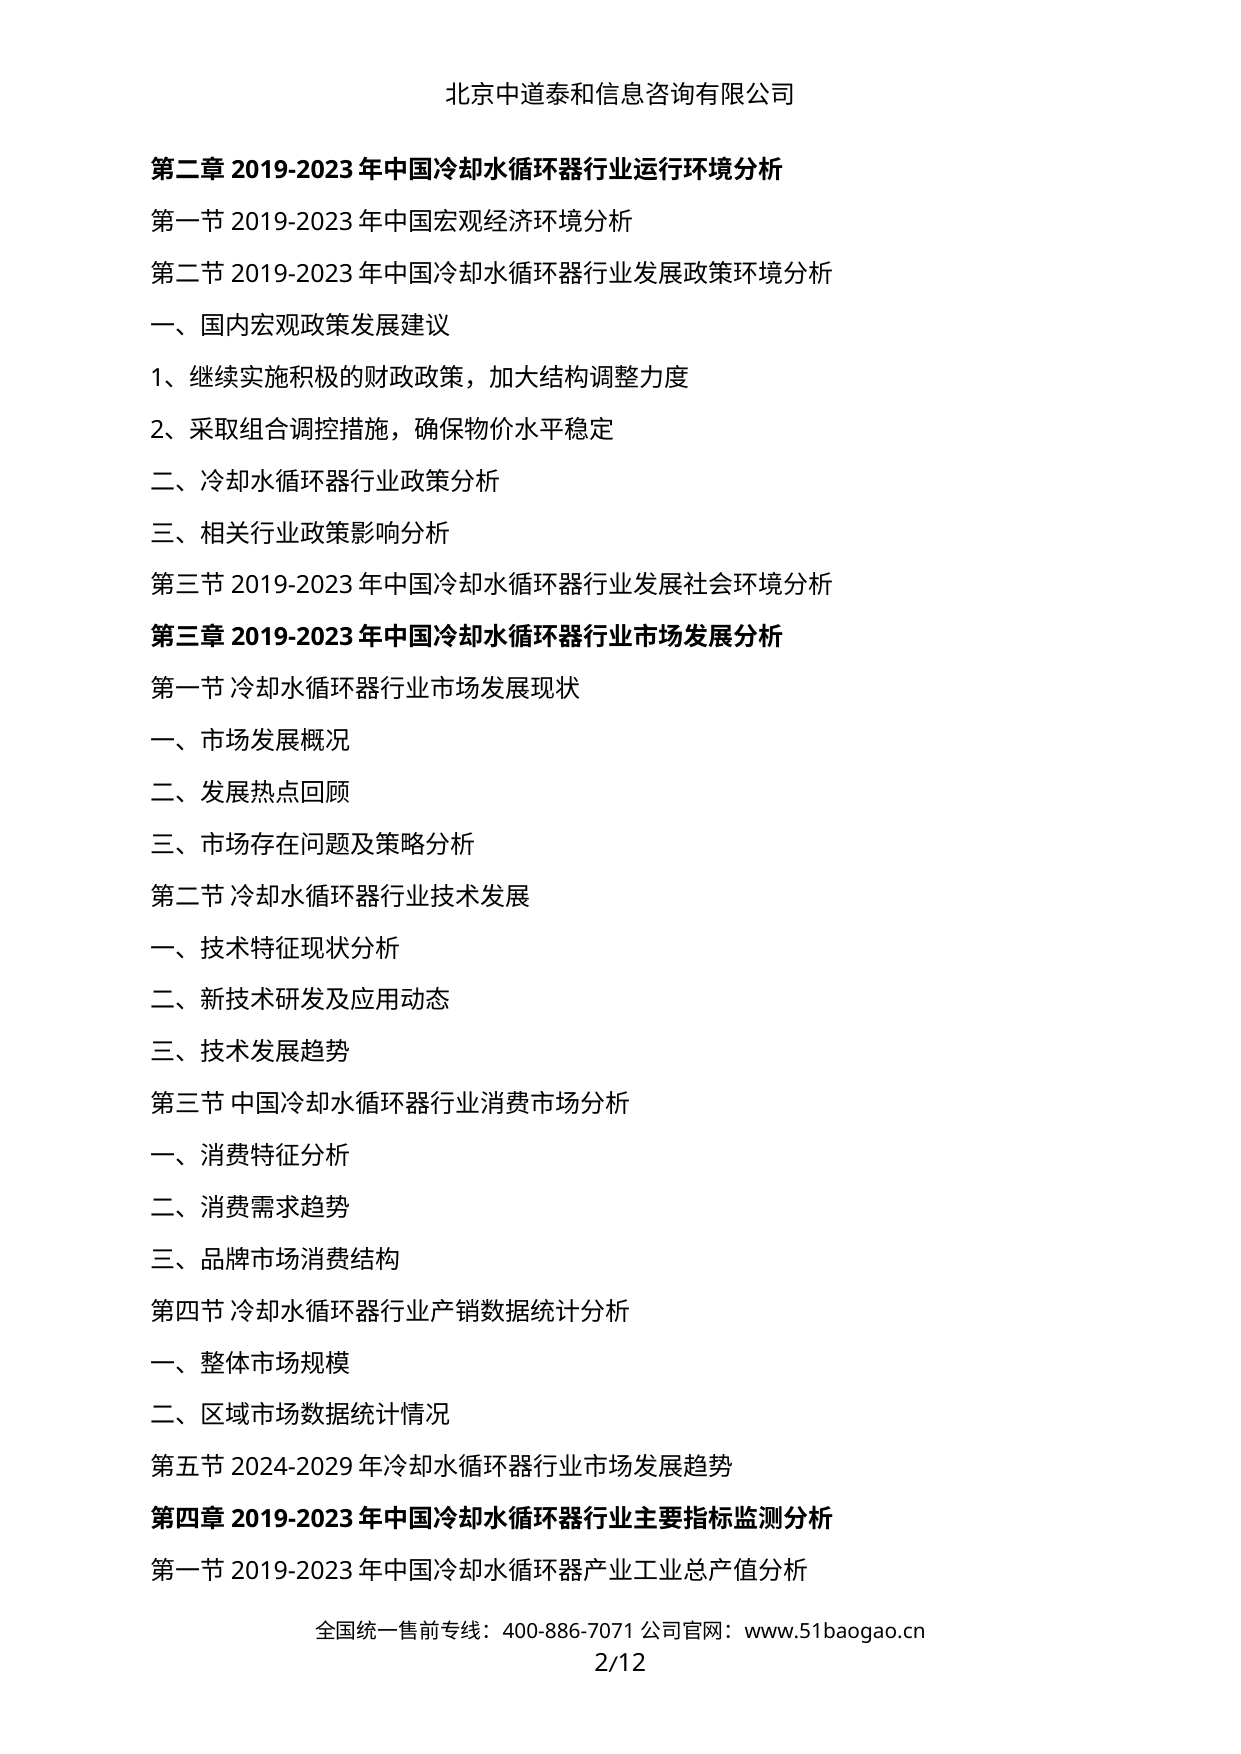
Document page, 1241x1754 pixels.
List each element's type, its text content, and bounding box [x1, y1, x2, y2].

text 第四节 冷却水循环器行业产销数据统计分析 [150, 1291, 1090, 1327]
text 二、发展热点回顾 [150, 772, 1090, 809]
text 一、整体市场规模 [150, 1343, 1090, 1379]
text 第二节 冷却水循环器行业技术发展 [150, 876, 1090, 912]
text 第三节 2019-2023年中国冷却水循环器行业发展社会环境分析 [150, 565, 1090, 601]
text 第一节 2019-2023年中国冷却水循环器产业工业总产值分析 [150, 1551, 1090, 1587]
text 三、市场存在问题及策略分析 [150, 824, 1090, 861]
text 三、相关行业政策影响分析 [150, 513, 1090, 549]
text 第四章 2019-2023年中国冷却水循环器行业主要指标监测分析 [150, 1499, 1090, 1535]
text 一、技术特征现状分析 [150, 928, 1090, 964]
text 2、采取组合调控措施，确保物价水平稳定 [150, 409, 1090, 446]
text 一、国内宏观政策发展建议 [150, 306, 1090, 342]
text 第二节 2019-2023年中国冷却水循环器行业发展政策环境分析 [150, 254, 1090, 290]
text 三、品牌市场消费结构 [150, 1239, 1090, 1276]
text 1、继续实施积极的财政政策，加大结构调整力度 [150, 357, 1090, 394]
text 第一节 2019-2023年中国宏观经济环境分析 [150, 202, 1090, 238]
text 第三节 中国冷却水循环器行业消费市场分析 [150, 1084, 1090, 1120]
text 一、消费特征分析 [150, 1136, 1090, 1172]
text 第二章 2019-2023年中国冷却水循环器行业运行环境分析 [150, 150, 1090, 186]
text 二、冷却水循环器行业政策分析 [150, 461, 1090, 497]
text 二、消费需求趋势 [150, 1187, 1090, 1224]
text 二、区域市场数据统计情况 [150, 1395, 1090, 1431]
text 第五节 2024-2029年冷却水循环器行业市场发展趋势 [150, 1447, 1090, 1483]
text 二、新技术研发及应用动态 [150, 980, 1090, 1016]
text 第三章 2019-2023年中国冷却水循环器行业市场发展分析 [150, 617, 1090, 653]
text 一、市场发展概况 [150, 721, 1090, 757]
text 第一节 冷却水循环器行业市场发展现状 [150, 669, 1090, 705]
text 三、技术发展趋势 [150, 1032, 1090, 1068]
